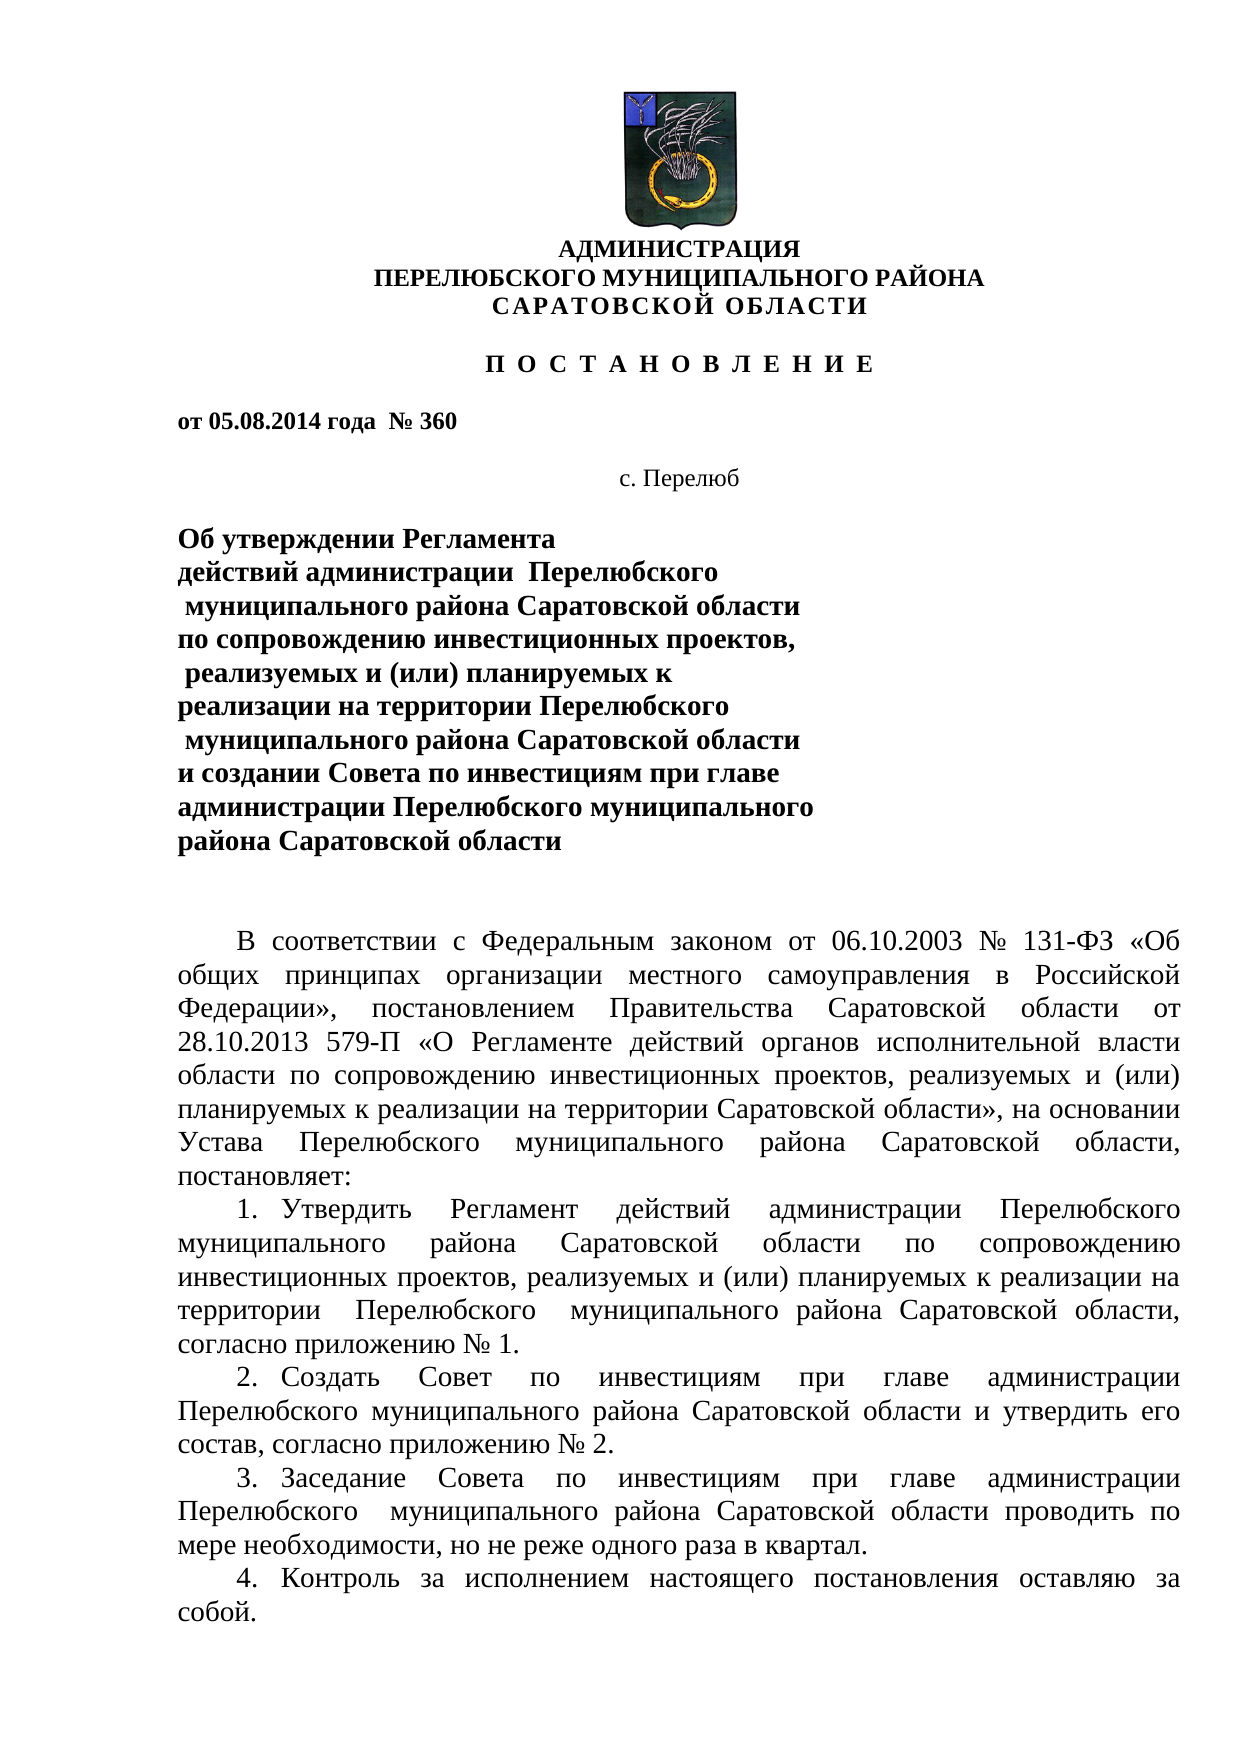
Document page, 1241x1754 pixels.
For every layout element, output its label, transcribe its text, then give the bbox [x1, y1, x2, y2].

text муниципального района Саратовской области [177, 588, 1122, 621]
text муниципального района Саратовской области [177, 722, 1122, 756]
text от 05.08.2014 года № 360 [177, 406, 1181, 435]
list Утвердить Регламент действий администрации Перелюбского муниципального района Саратовской области по сопровождению инвестиционных проектов, реализуемых и (или) планируемых к реализации на территории Перелюбского муниципального района Саратовской области, согласно приложению № 1. [177, 1192, 1181, 1359]
text администрации Перелюбского муниципального [177, 789, 1122, 823]
text САРАТОВСКОЙ ОБЛАСТИ [177, 291, 1181, 320]
text ПЕРЕЛЮБСКОГО МУНИЦИПАЛЬНОГО РАЙОНА [177, 263, 1181, 291]
text по сопровождению инвестиционных проектов, [177, 621, 1122, 655]
text АДМИНИСТРАЦИЯ [177, 234, 1181, 263]
text П О С Т А Н О В Л Е Н И Е [177, 349, 1181, 378]
list Контроль за исполнением настоящего постановления оставляю за собой. [177, 1561, 1181, 1628]
text Об утверждении Регламента [177, 521, 1122, 554]
picture [619, 88, 740, 234]
text реализации на территории Перелюбского [177, 688, 1122, 722]
text района Саратовской области [177, 823, 1122, 856]
text и создании Совета по инвестициям при главе [177, 756, 1122, 789]
text реализуемых и (или) планируемых к [177, 655, 1122, 688]
list Создать Совет по инвестициям при главе администрации Перелюбского муниципального района Саратовской области и утвердить его состав, согласно приложению № 2. [177, 1359, 1181, 1460]
text действий администрации Перелюбского [177, 554, 1122, 588]
list Заседание Совета по инвестициям при главе администрации Перелюбского муниципального района Саратовской области проводить по мере необходимости, но не реже одного раза в квартал. [177, 1460, 1181, 1561]
text В соответствии с Федеральным законом от 06.10.2003 № 131-ФЗ «Об общих принципах организации местного самоуправления в Российской Федерации», постановлением Правительства Саратовской области от 28.10.2013 579-П «О Регламенте действий органов исполнительной власти области по сопровождению инвестиционных проектов, реализуемых и (или) планируемых к реализации на территории Саратовской области», на основании Устава Перелюбского муниципального района Саратовской области, постановляет: [177, 923, 1181, 1192]
text с. Перелюб [177, 463, 1181, 492]
